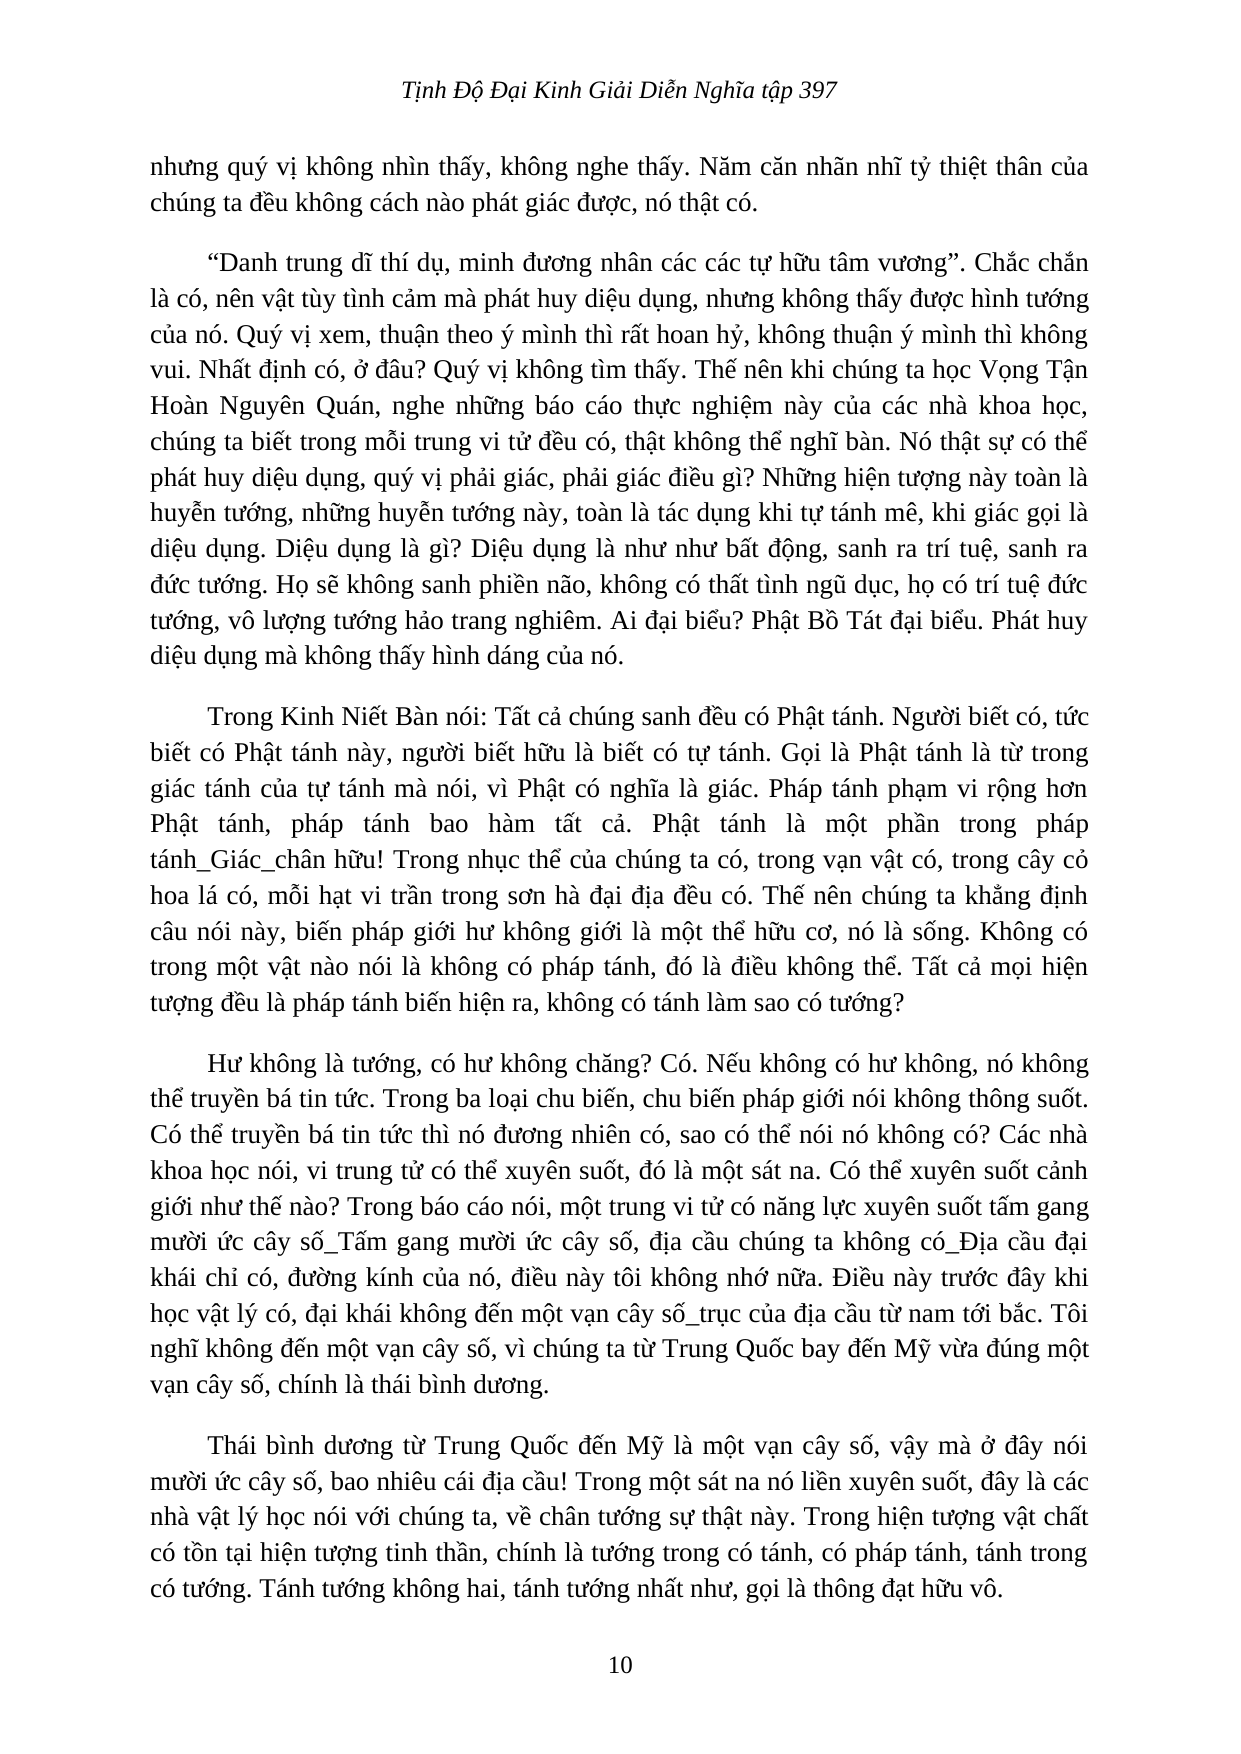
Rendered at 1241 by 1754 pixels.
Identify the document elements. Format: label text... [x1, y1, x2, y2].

text Hư không là tướng, có hư không chăng? Có. Nếu không có hư không, nó không thể truyền bá tin tức. Trong ba loại chu biến, chu biến pháp giới nói không thông suốt. Có thể truyền bá tin tức thì nó đương nhiên có, sao có thể nói nó không có? Các nhà khoa học nói, vi trung tử có thể xuyên suốt, đó là một sát na. Có thể xuyên suốt cảnh giới như thế nào? Trong báo cáo nói, một trung vi tử có năng lực xuyên suốt tấm gang mười ức cây số_Tấm gang mười ức cây số, địa cầu chúng ta không có_Địa cầu đại khái chỉ có, đường kính của nó, điều này tôi không nhớ nữa. Điều này trước đây khi học vật lý có, đại khái không đến một vạn cây số_trục của địa cầu từ nam tới bắc. Tôi nghĩ không đến một vạn cây số, vì chúng ta từ Trung Quốc bay đến Mỹ vừa đúng một vạn cây số, chính là thái bình dương. [150, 1047, 1090, 1399]
text Thái bình dương từ Trung Quốc đến Mỹ là một vạn cây số, vậy mà ở đây nói mười ức cây số, bao nhiêu cái địa cầu! Trong một sát na nó liền xuyên suốt, đây là các nhà vật lý học nói với chúng ta, về chân tướng sự thật này. Trong hiện tượng vật chất có tồn tại hiện tượng tinh thần, chính là tướng trong có tánh, có pháp tánh, tánh trong có tướng. Tánh tướng không hai, tánh tướng nhất như, gọi là thông đạt hữu vô. [150, 1429, 1090, 1603]
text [150, 150, 1090, 217]
text “Danh trung dĩ thí dụ, minh đương nhân các các tự hữu tâm vương”. Chắc chắn là có, nên vật tùy tình cảm mà phát huy diệu dụng, nhưng không thấy được hình tướng của nó. Quý vị xem, thuận theo ý mình thì rất hoan hỷ, không thuận ý mình thì không vui. Nhất định có, ở đâu? Quý vị không tìm thấy. Thế nên khi chúng ta học Vọng Tận Hoàn Nguyên Quán, nghe những báo cáo thực nghiệm này của các nhà khoa học, chúng ta biết trong mỗi trung vi tử đều có, thật không thể nghĩ bàn. Nó thật sự có thể phát huy diệu dụng, quý vị phải giác, phải giác điều gì? Những hiện tượng này toàn là huyễn tướng, những huyễn tướng này, toàn là tác dụng khi tự tánh mê, khi giác gọi là diệu dụng. Diệu dụng là gì? Diệu dụng là như như bất động, sanh ra trí tuệ, sanh ra đức tướng. Họ sẽ không sanh phiền não, không có thất tình ngũ dục, họ có trí tuệ đức tướng, vô lượng tướng hảo trang nghiêm. Ai đại biểu? Phật Bồ Tát đại biểu. Phát huy diệu dụng mà không thấy hình dáng của nó. [150, 246, 1090, 671]
text Trong Kinh Niết Bàn nói: Tất cả chúng sanh đều có Phật tánh. Người biết có, tức biết có Phật tánh này, người biết hữu là biết có tự tánh. Gọi là Phật tánh là từ trong giác tánh của tự tánh mà nói, vì Phật có nghĩa là giác. Pháp tánh phạm vi rộng hơn Phật tánh, pháp tánh bao hàm tất cả. Phật tánh là một phần trong pháp tánh_Giác_chân hữu! Trong nhục thể của chúng ta có, trong vạn vật có, trong cây cỏ hoa lá có, mỗi hạt vi trần trong sơn hà đại địa đều có. Thế nên chúng ta khẳng định câu nói này, biến pháp giới hư không giới là một thể hữu cơ, nó là sống. Không có trong một vật nào nói là không có pháp tánh, đó là điều không thể. Tất cả mọi hiện tượng đều là pháp tánh biến hiện ra, không có tánh làm sao có tướng? [150, 700, 1090, 1017]
